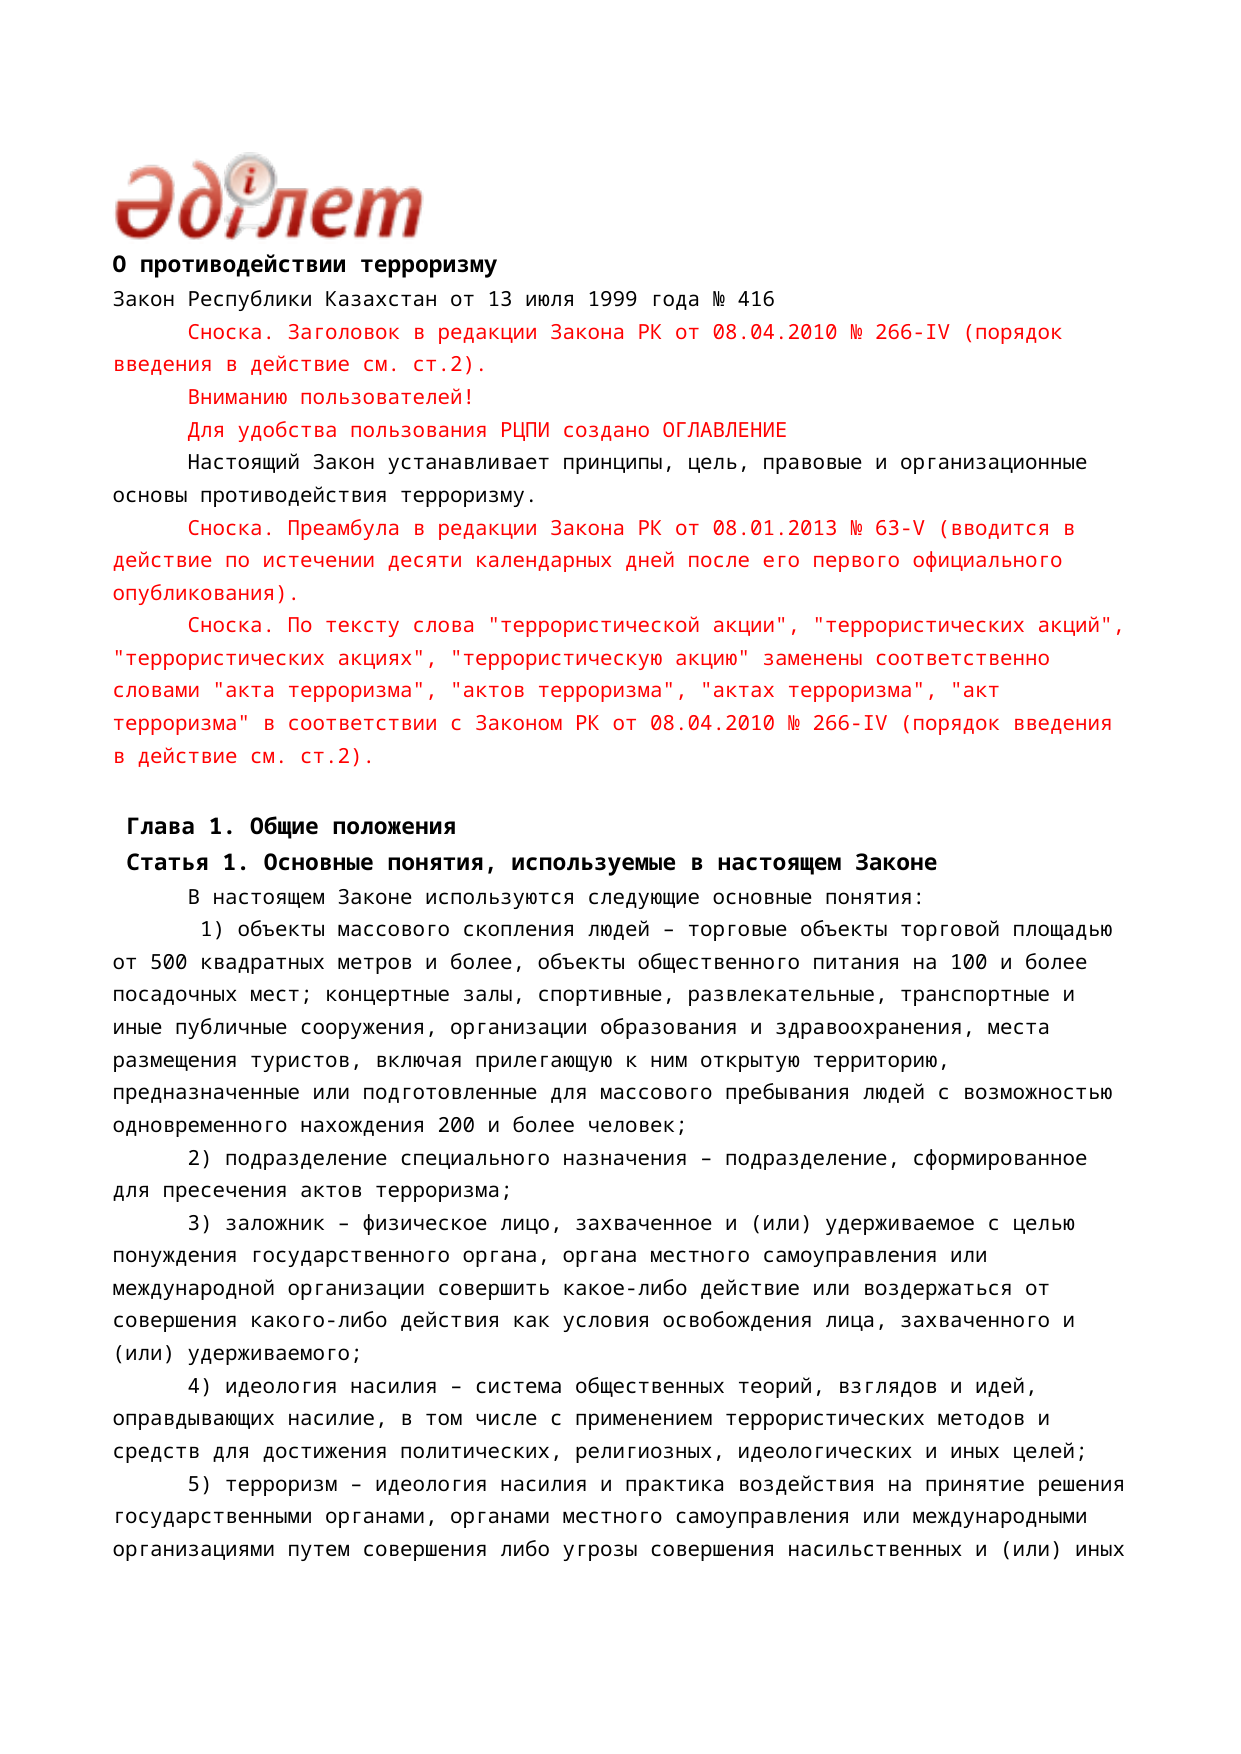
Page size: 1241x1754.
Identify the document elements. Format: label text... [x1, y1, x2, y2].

picture [112, 150, 426, 244]
text Статья 1. Основные понятия, используемые в настоящем Законе [112, 846, 1128, 877]
text Сноска. Преамбула в редакции Закона РК от 08.01.2013 № 63-V (вводится в действие по истечении десяти календарных дней после его первого официального опубликования). Сноска. По тексту слова "террористической акции", "террористических акций", "террористических акциях", "террористическую акцию" заменены соответственно словами "акта терроризма", "актов терроризма", "актах терроризма", "акт терроризма" в соответствии с Законом РК от 08.04.2010 № 266-IV (порядок введения в действие см. ст.2). [112, 513, 1128, 805]
text 2) подразделение специального назначения – подразделение, сформированное для пресечения актов терроризма; [112, 1143, 1128, 1204]
text Глава 1. Общие положения [112, 810, 1128, 841]
text О противодействии терроризму [112, 248, 1128, 280]
text 3) заложник – физическое лицо, захваченное и (или) удерживаемое с целью понуждения государственного органа, органа местного самоуправления или международной организации совершить какое-либо действие или воздержаться от совершения какого-либо действия как условия освобождения лица, захваченного и (или) удерживаемого; [112, 1208, 1128, 1367]
text Закон Республики Казахстан от 13 июля 1999 года № 416 [112, 284, 1128, 313]
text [112, 1469, 1128, 1562]
text Сноска. Заголовок в редакции Закона РК от 08.04.2010 № 266-IV (порядок введения в действие см. ст.2). Вниманию пользователей! Для удобства пользования РЦПИ создано ОГЛАВЛЕНИЕ [112, 317, 1128, 443]
text 4) идеология насилия – система общественных теорий, взглядов и идей, оправдывающих насилие, в том числе с применением террористических методов и средств для достижения политических, религиозных, идеологических и иных целей; [112, 1371, 1128, 1464]
text Настоящий Закон устанавливает принципы, цель, правовые и организационные основы противодействия терроризму. [112, 447, 1128, 508]
text В настоящем Законе используются следующие основные понятия: [112, 882, 1128, 910]
text 1) объекты массового скопления людей – торговые объекты торговой площадью от 500 квадратных метров и более, объекты общественного питания на 100 и более посадочных мест; концертные залы, спортивные, развлекательные, транспортные и иные публичные сооружения, организации образования и здравоохранения, места размещения туристов, включая прилегающую к ним открытую территорию, предназначенные или подготовленные для массового пребывания людей с возможностью одновременного нахождения 200 и более человек; [112, 914, 1128, 1138]
